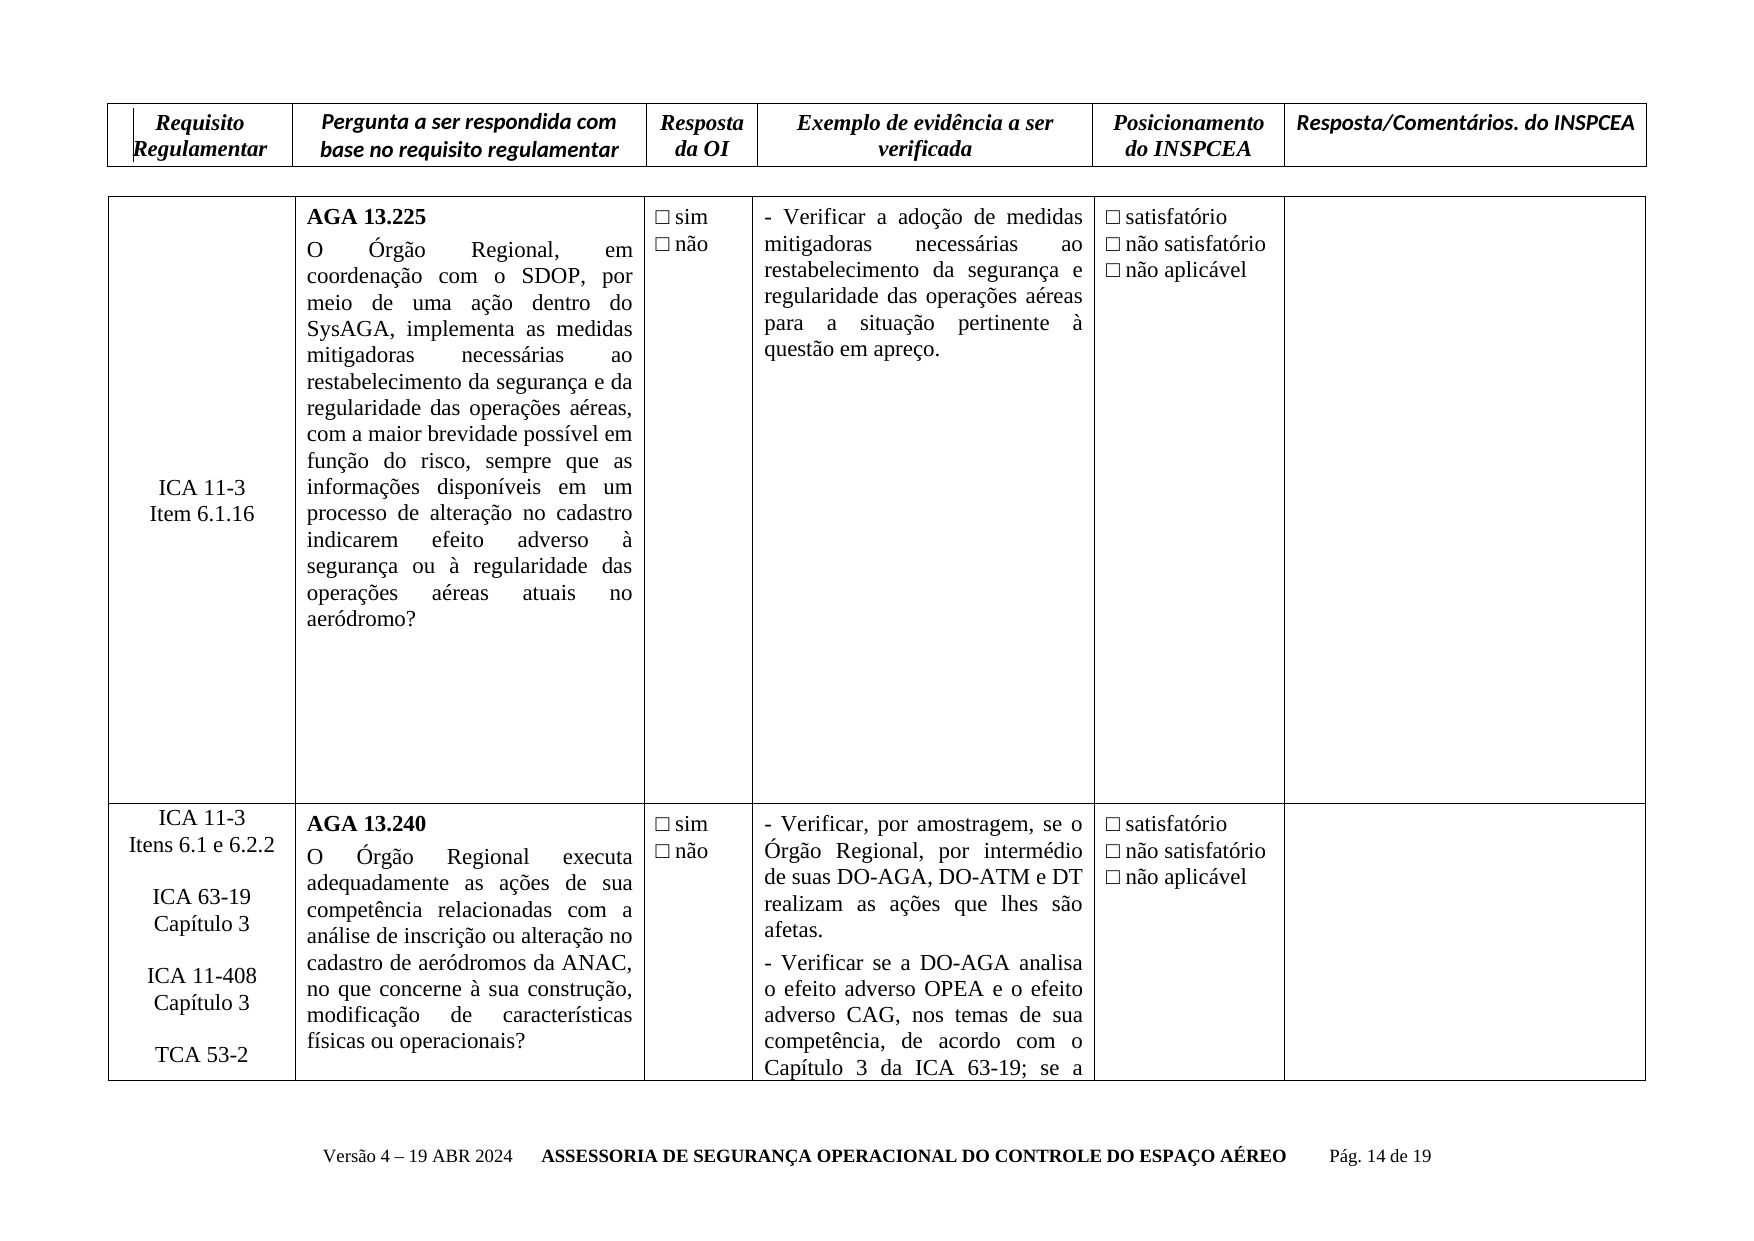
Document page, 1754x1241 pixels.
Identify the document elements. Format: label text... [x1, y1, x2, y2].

table_cell □ satisfatório □ não satisfatório □ não aplicável [1095, 197, 1284, 803]
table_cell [1095, 804, 1284, 1080]
table_cell AGA 13.225 O Órgão Regional, em coordenação com o SDOP, por meio de uma ação dentro do SysAGA, implementa as medidas mitigadoras necessárias ao restabelecimento da segurança e da regularidade das operações aéreas, com a maior brevidade possível em função do risco, sempre que as informações disponíveis em um processo de alteração no cadastro indicarem efeito adverso à segurança ou à regularidade das operações aéreas atuais no aeródromo? [296, 197, 644, 803]
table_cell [296, 804, 644, 1080]
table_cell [753, 804, 1094, 1080]
table_cell ICA 11-3 Item 6.1.16 [109, 197, 295, 803]
table_cell [1285, 804, 1645, 1080]
table_cell □ sim □ não [645, 197, 752, 803]
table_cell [109, 804, 295, 1080]
table_cell □ sim □ não [645, 804, 752, 1080]
table_cell - Verificar a adoção de medidas mitigadoras necessárias ao restabelecimento da segurança e regularidade das operações aéreas para a situação pertinente à questão em apreço. [753, 197, 1094, 803]
table_cell [1285, 197, 1645, 803]
